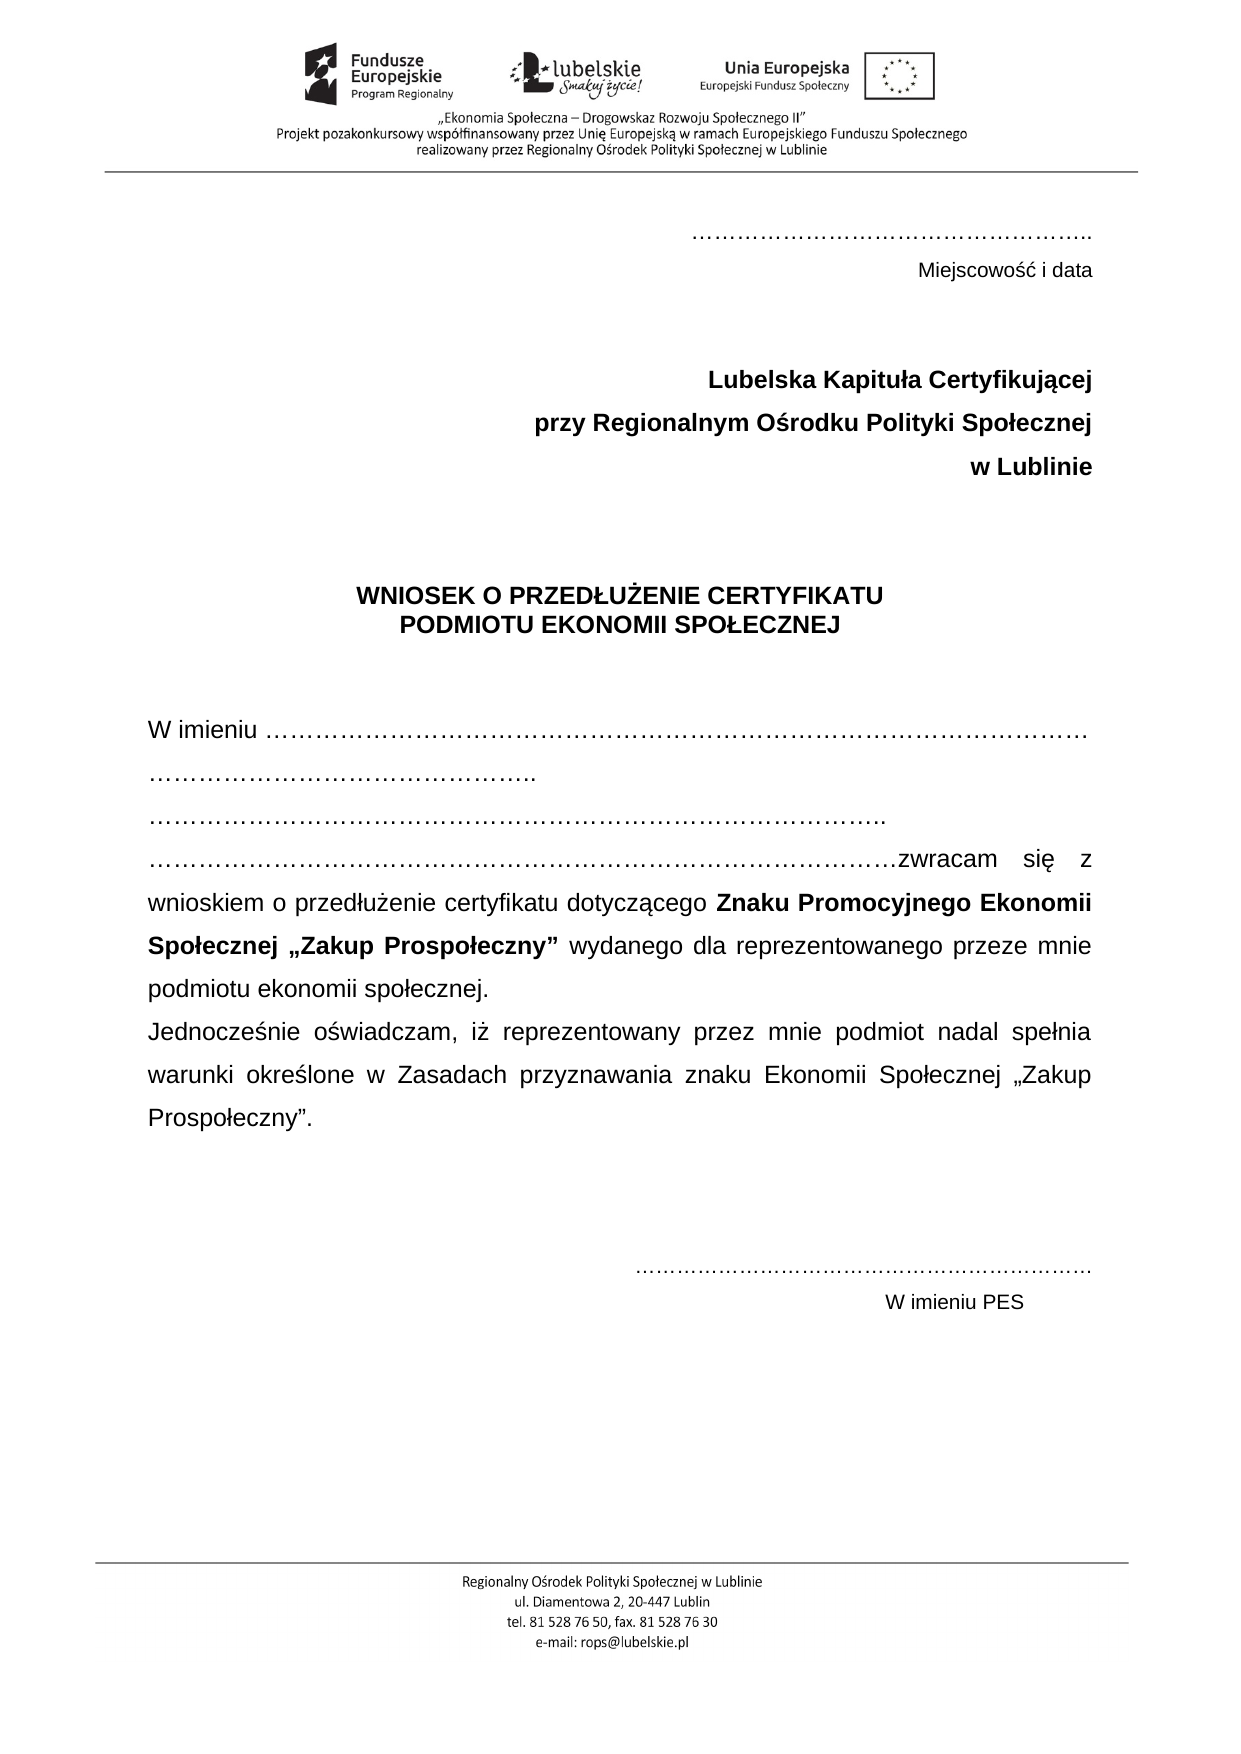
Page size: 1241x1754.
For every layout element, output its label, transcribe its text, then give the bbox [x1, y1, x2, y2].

text WNIOSEK O PRZEDŁUŻENIE CERTYFIKATU [148, 581, 1093, 610]
text W imieniu ……………………………………………………………………………………… [148, 715, 1093, 744]
text Lubelska Kapituła Certyfikującej [148, 365, 1093, 394]
picture [104, 34, 1139, 175]
text w Lublinie [148, 452, 1093, 480]
text PODMIOTU EKONOMII SPOŁECZNEJ [148, 610, 1093, 638]
text przy Regionalnym Ośrodku Polityki Społecznej [148, 408, 1093, 437]
text ………………………………………..……………………………………………………………………………..………………………………………………………………………………zwracam się z wnioskiem o przedłużenie certyfikatu dotyczącego Znaku Promocyjnego Ekonomii Społecznej „Zakup Prospołeczny” wydanego dla reprezentowanego przeze mnie podmiotu ekonomii społecznej. [148, 758, 1093, 1003]
text ………………………………………………………… [148, 1254, 1093, 1278]
text …………………………………………….. [148, 218, 1093, 244]
text W imieniu PES [148, 1290, 1093, 1314]
picture [95, 1560, 1129, 1662]
text Jednocześnie oświadczam, iż reprezentowany przez mnie podmiot nadal spełnia warunki określone w Zasadach przyznawania znaku Ekonomii Społecznej „Zakup Prospołeczny”. [148, 1017, 1093, 1132]
text Miejscowość i data [148, 257, 1093, 281]
